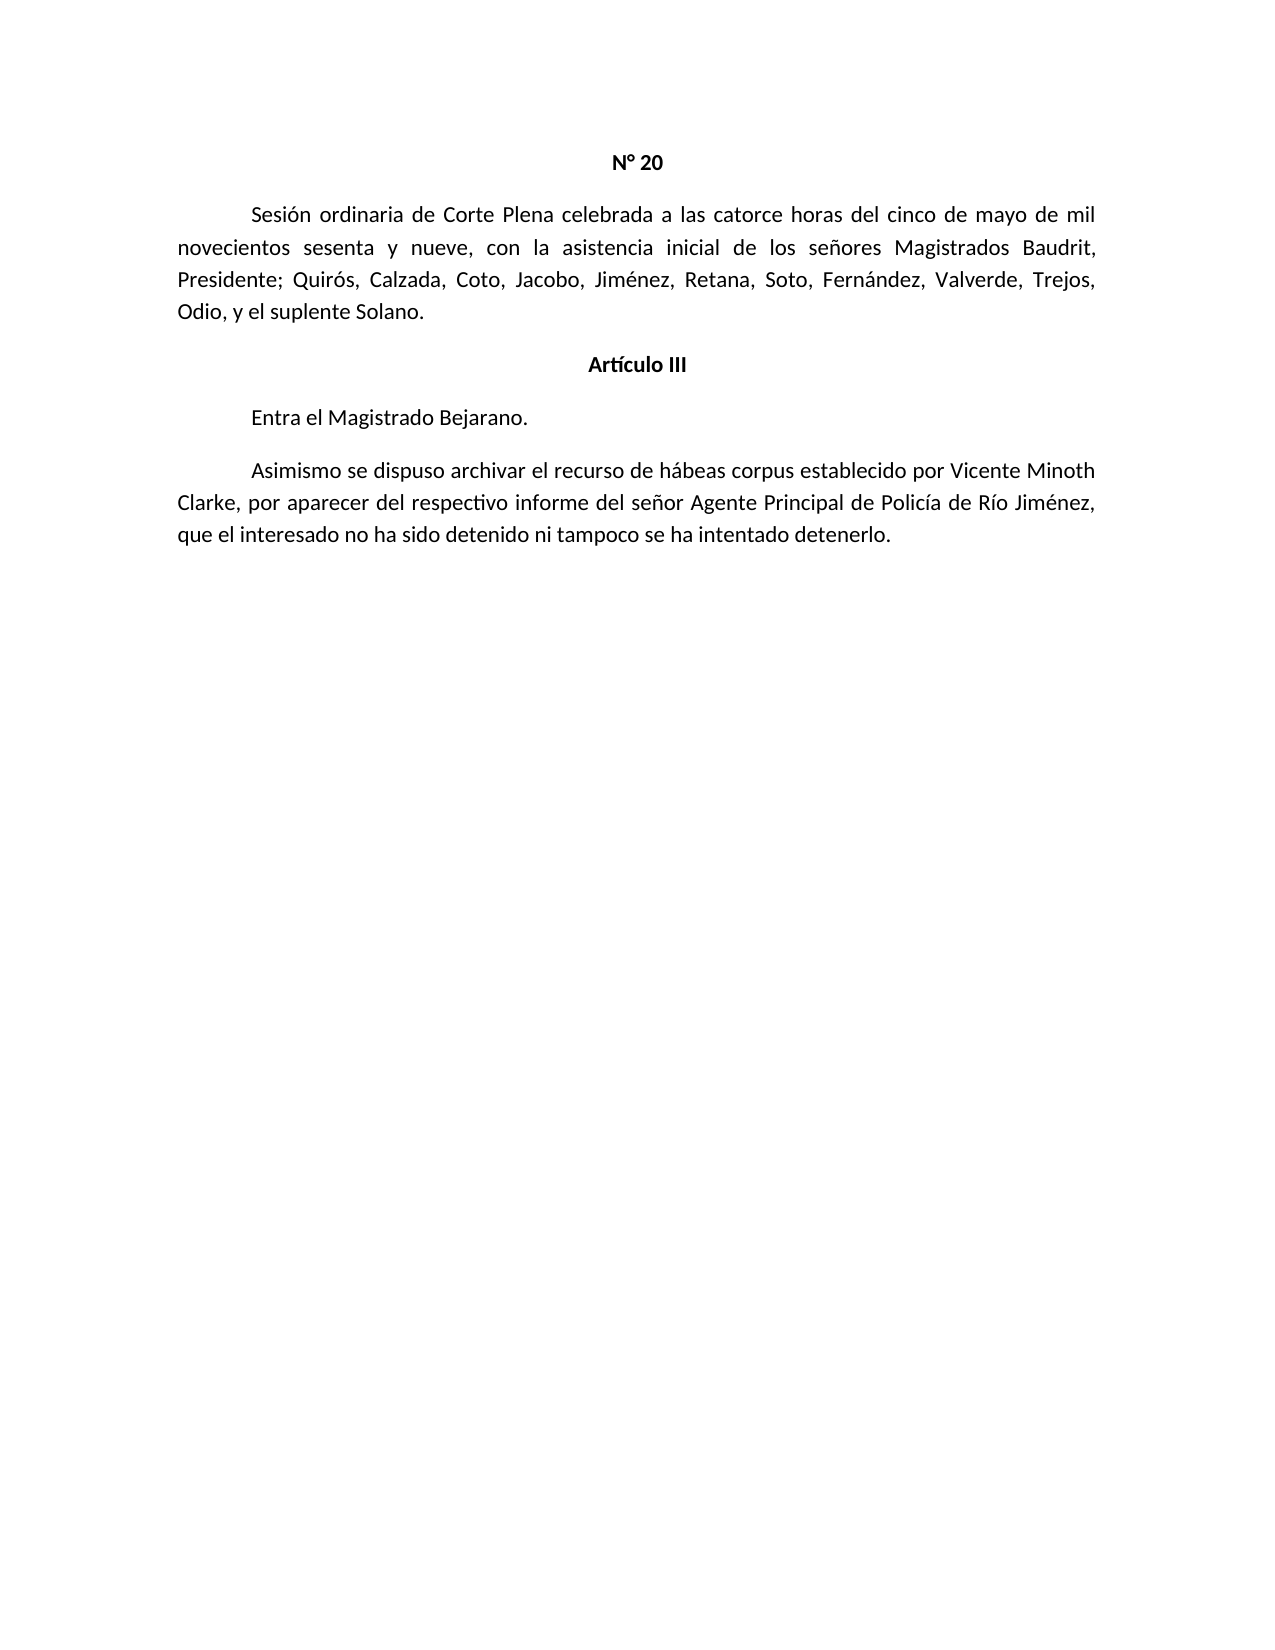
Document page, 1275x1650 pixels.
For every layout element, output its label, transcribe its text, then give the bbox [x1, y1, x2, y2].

text Asimismo se dispuso archivar el recurso de hábeas corpus establecido por Vicente Minoth Clarke, por aparecer del respectivo informe del señor Agente Principal de Policía de Río Jiménez, que el interesado no ha sido detenido ni tampoco se ha intentado detenerlo. [177, 456, 1098, 549]
text Sesión ordinaria de Corte Plena celebrada a las catorce horas del cinco de mayo de mil novecientos sesenta y nueve, con la asistencia inicial de los señores Magistrados Baudrit, Presidente; Quirós, Calzada, Coto, Jacobo, Jiménez, Retana, Soto, Fernández, Valverde, Trejos, Odio, y el suplente Solano. [177, 201, 1098, 325]
text Entra el Magistrado Bejarano. [177, 403, 1098, 431]
text Artículo III [177, 350, 1098, 378]
text N° 20 [177, 148, 1098, 176]
